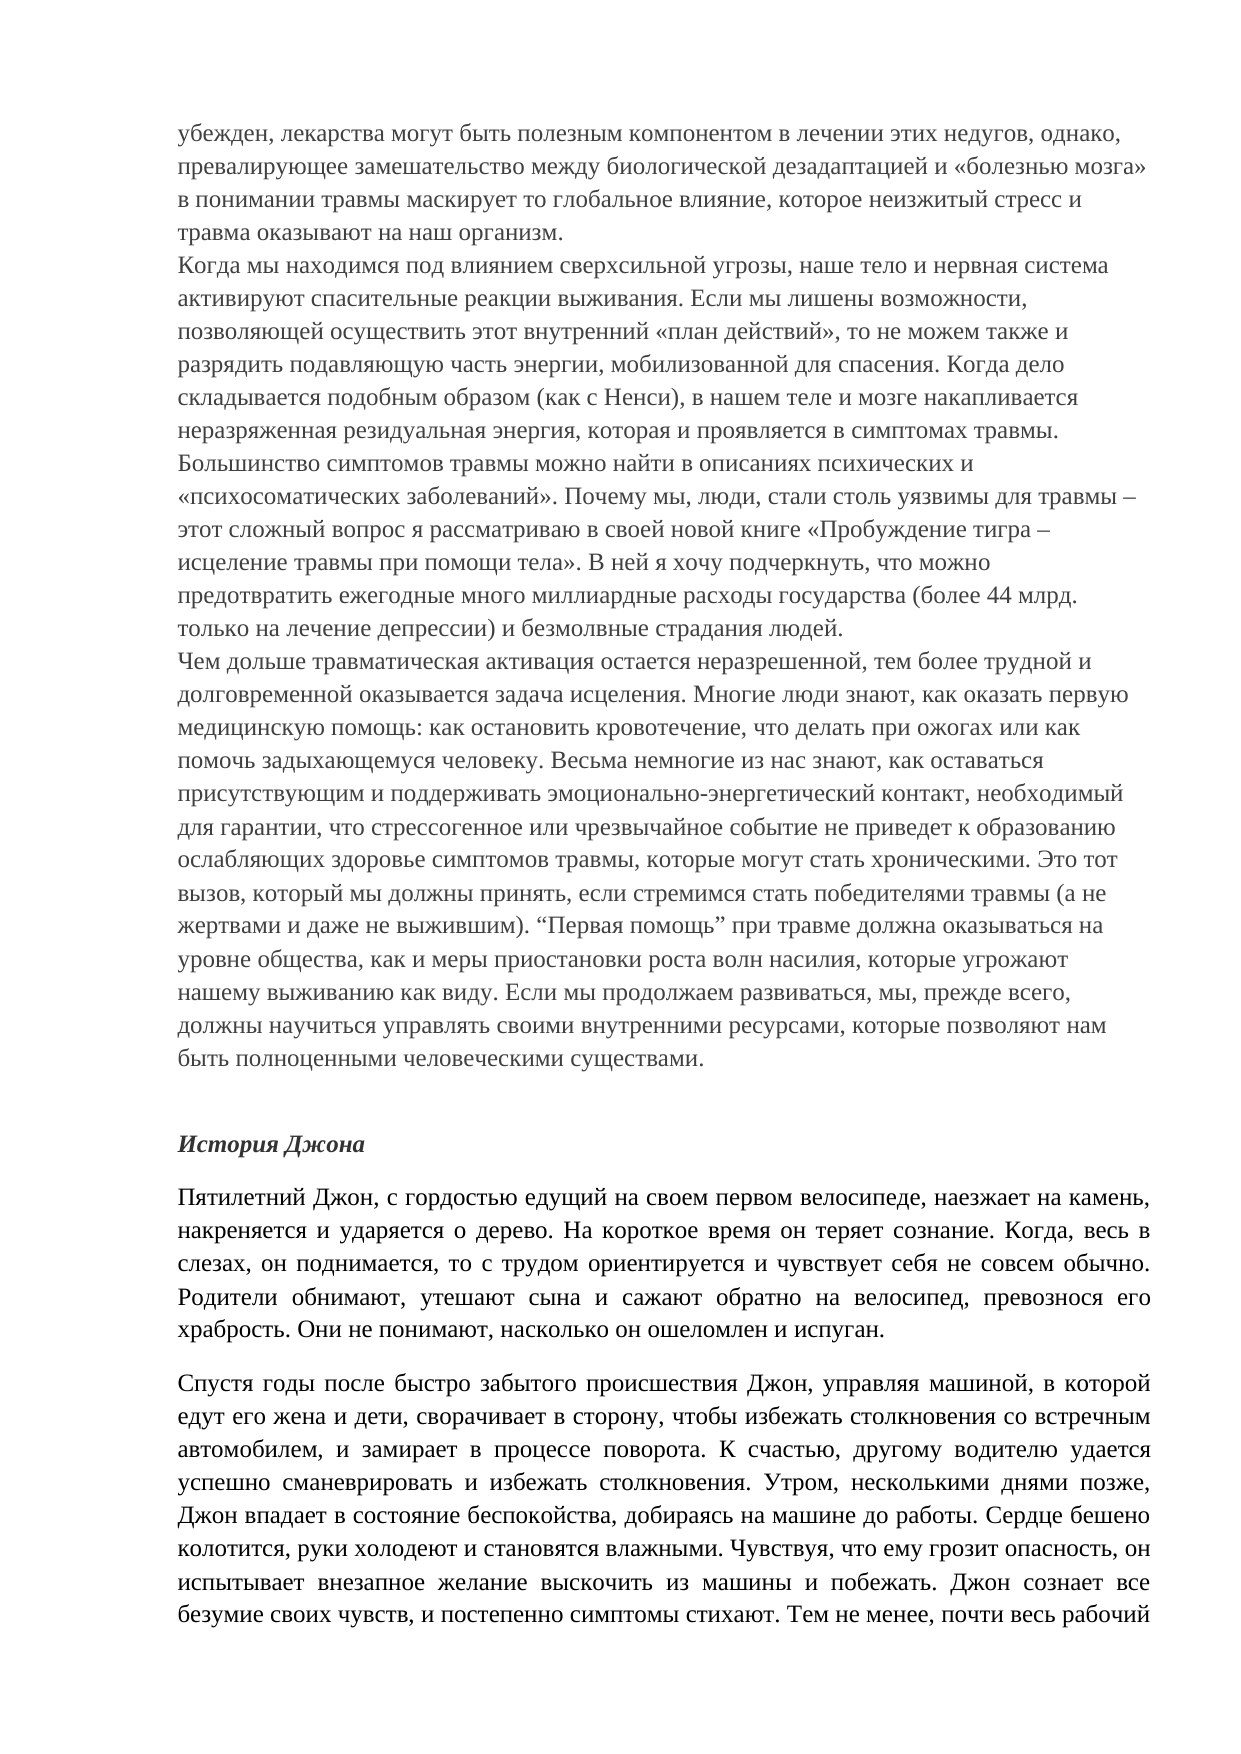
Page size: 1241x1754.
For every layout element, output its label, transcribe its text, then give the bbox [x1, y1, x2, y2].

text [177, 118, 1152, 1104]
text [177, 1368, 1152, 1628]
text История Джона [177, 1129, 1152, 1157]
text Пятилетний Джон, с гордостью едущий на своем первом велосипеде, наезжает на камень, накреняется и ударяется о дерево. На короткое время он теряет сознание. Когда, весь в слезах, он поднимается, то с трудом ориентируется и чувствует себя не совсем обычно. Родители обнимают, утешают сына и сажают обратно на велосипед, превознося его храбрость. Они не понимают, насколько он ошеломлен и испуган. [177, 1182, 1152, 1343]
